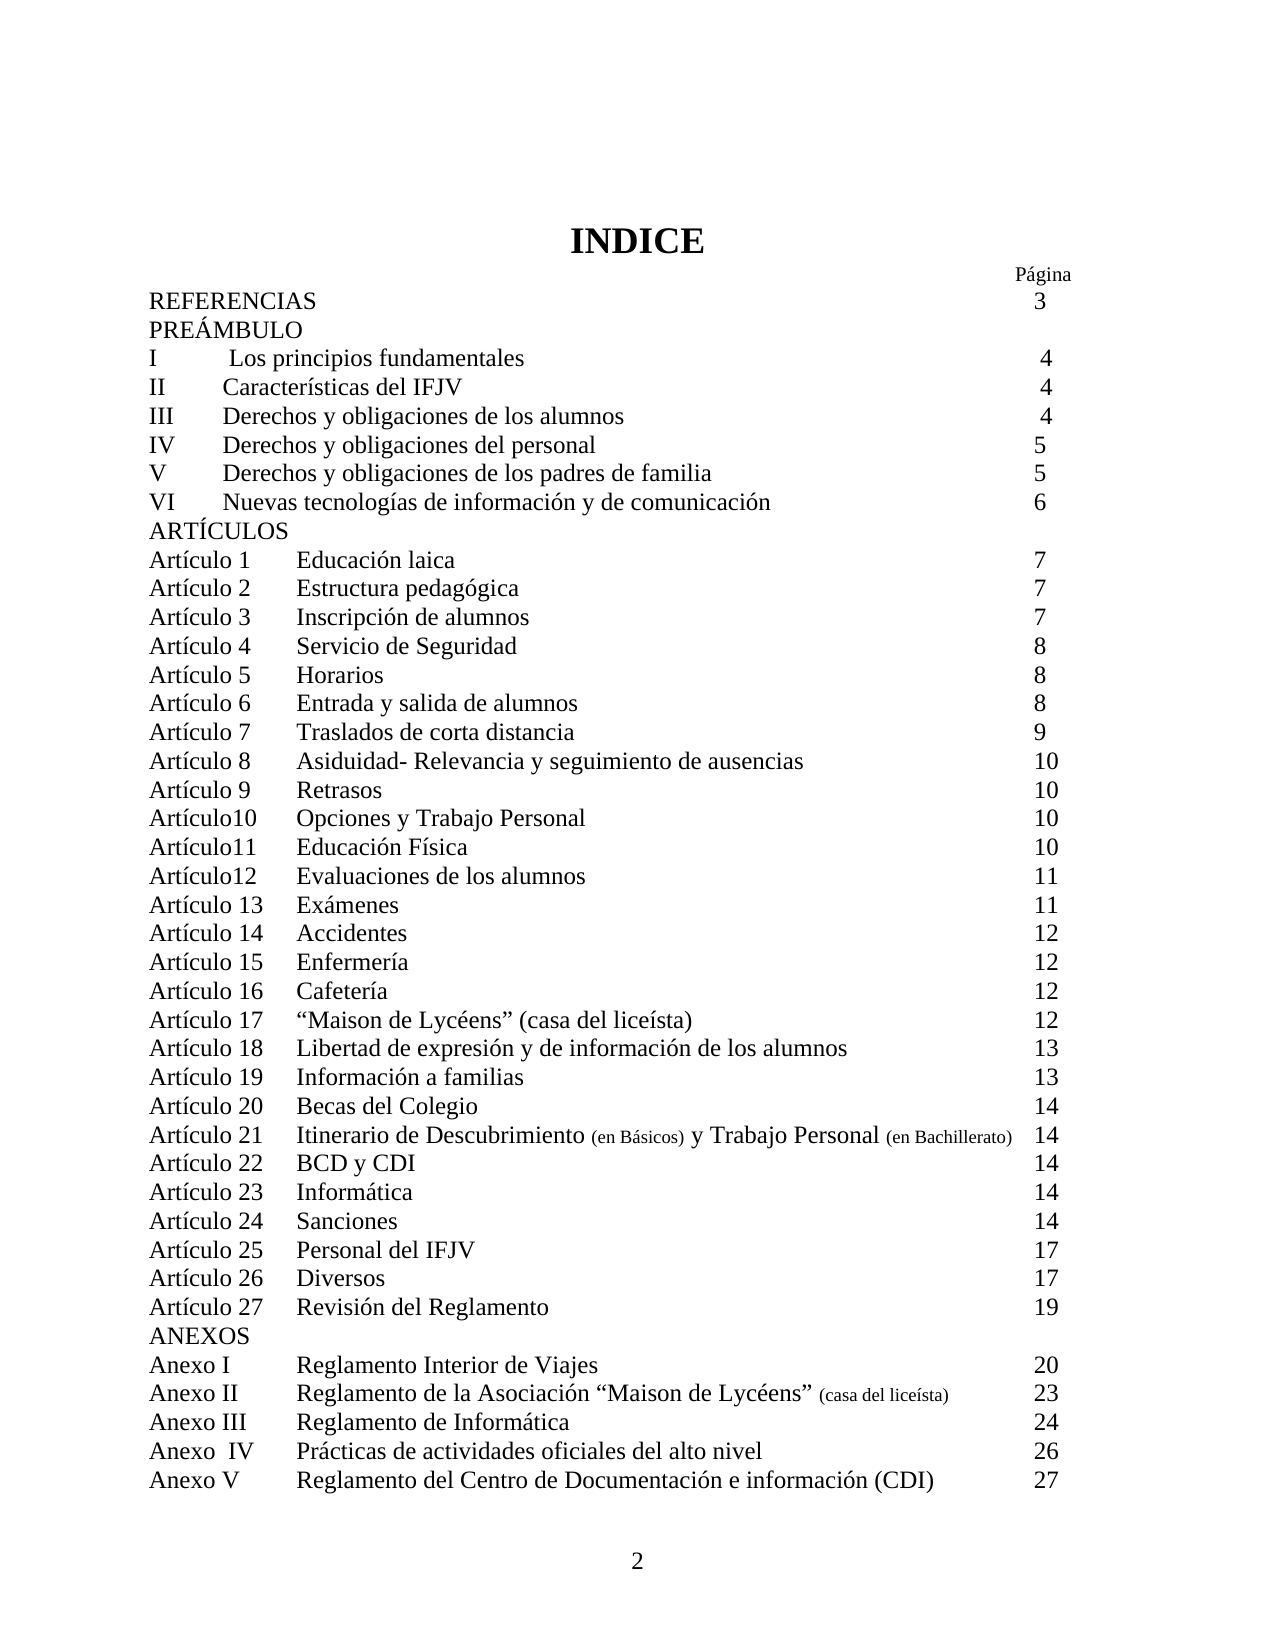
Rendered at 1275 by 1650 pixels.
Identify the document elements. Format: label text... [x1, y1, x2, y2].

text Artículo 13 Exámenes 11 [75, 890, 1200, 918]
text Artículo 1 Educación laica 7 [75, 545, 1200, 573]
text REFERENCIAS 3 [75, 286, 1200, 315]
text INDICE [75, 219, 1200, 262]
text Artículo 25 Personal del IFJV 17 [75, 1235, 1200, 1263]
text Anexo IV Prácticas de actividades oficiales del alto nivel 26 [75, 1436, 1200, 1465]
text Artículo12 Evaluaciones de los alumnos 11 [75, 861, 1200, 890]
text Anexo II Reglamento de la Asociación “Maison de Lycéens” (casa del liceísta) 23 [75, 1378, 1200, 1407]
text Artículo 19 Información a familias 13 [75, 1062, 1200, 1091]
text Artículo 2 Estructura pedagógica 7 [75, 573, 1200, 602]
text Artículo 22 BCD y CDI 14 Artículo 23 Informática 14 [75, 1148, 1200, 1206]
text PREÁMBULO [75, 315, 1200, 343]
text Artículo 20 Becas del Colegio 14 [75, 1091, 1200, 1120]
text Artículo 16 Cafetería 12 [75, 976, 1200, 1005]
text Artículo 3 Inscripción de alumnos 7 [75, 602, 1200, 631]
text Artículo 15 Enfermería 12 [75, 947, 1200, 976]
text Anexo V Reglamento del Centro de Documentación e información (CDI) 27 [75, 1465, 1200, 1493]
text Artículo 24 Sanciones 14 [75, 1206, 1200, 1235]
text Artículo 9 Retrasos 10 [75, 775, 1200, 803]
text Artículo11 Educación Física 10 [75, 832, 1200, 861]
text Artículo 21 Itinerario de Descubrimiento (en Básicos) y Trabajo Personal (en Bachillerato) 14 [75, 1120, 1200, 1148]
text Artículo 4 Servicio de Seguridad 8 Artículo 5 Horarios 8 [75, 631, 1200, 688]
text I Los principios fundamentales 4 [75, 343, 1200, 372]
text Artículo 6 Entrada y salida de alumnos 8 [75, 688, 1200, 717]
text Página [75, 262, 1200, 286]
text IV Derechos y obligaciones del personal 5 V Derechos y obligaciones de los padres de familia 5 VI Nuevas tecnologías de información y de comunicación 6 [75, 430, 1200, 516]
text ARTÍCULOS [75, 516, 1200, 545]
text Artículo 26 Diversos 17 [75, 1263, 1200, 1292]
text Anexo III Reglamento de Informática 24 [75, 1407, 1200, 1436]
text Artículo 8 Asiduidad- Relevancia y seguimiento de ausencias 10 [75, 746, 1200, 775]
text III Derechos y obligaciones de los alumnos 4 [75, 401, 1200, 430]
text Artículo 18 Libertad de expresión y de información de los alumnos 13 [75, 1033, 1200, 1062]
text Artículo 27 Revisión del Reglamento 19 [75, 1292, 1200, 1321]
text Artículo 7 Traslados de corta distancia 9 [75, 717, 1200, 746]
text Anexo I Reglamento Interior de Viajes 20 [75, 1350, 1200, 1378]
text Artículo 17 “Maison de Lycéens” (casa del liceísta) 12 [75, 1005, 1200, 1033]
text Artículo10 Opciones y Trabajo Personal 10 [75, 803, 1200, 832]
text ANEXOS [75, 1321, 1200, 1350]
text II Características del IFJV 4 [75, 372, 1200, 401]
text Artículo 14 Accidentes 12 [75, 918, 1200, 947]
